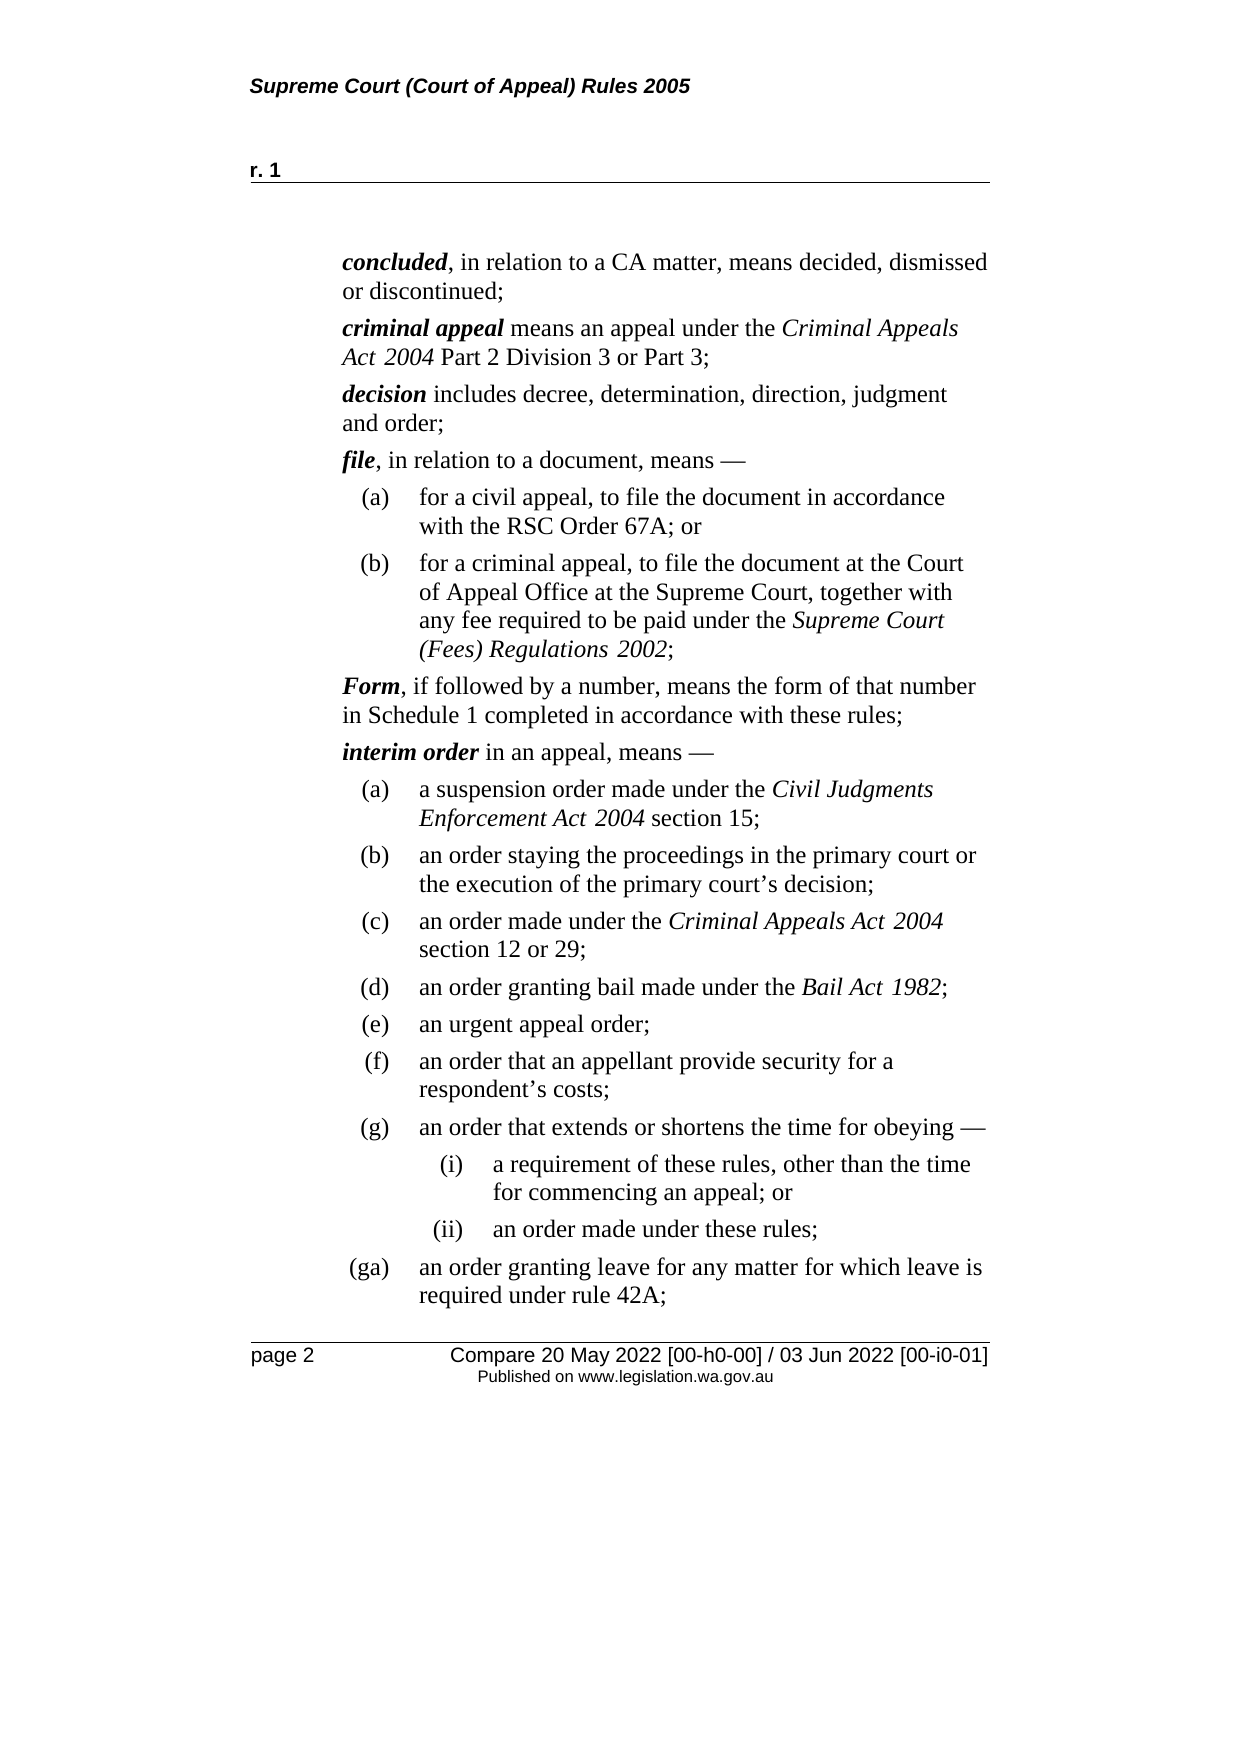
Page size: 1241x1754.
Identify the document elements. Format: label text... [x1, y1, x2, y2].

text file, in relation to a document, means — [251, 445, 990, 474]
text Form, if followed by a number, means the form of that number in Schedule 1 completed in accordance with these rules; [251, 671, 990, 729]
text (i) a requirement of these rules, other than the time for commencing an appeal; or [251, 1149, 990, 1206]
text interim order in an appeal, means — [251, 737, 990, 766]
text (f) an order that an appellant provide security for a respondent’s costs; [251, 1046, 990, 1103]
text (ga) an order granting leave for any matter for which leave is required under rule 42A; [251, 1252, 990, 1309]
text (ii) an order made under these rules; [251, 1214, 990, 1243]
text (d) an order granting bail made under the Bail Act 1982; [251, 972, 990, 1000]
text (e) an urgent appeal order; [251, 1009, 990, 1037]
text (a) a suspension order made under the Civil Judgments Enforcement Act 2004 section 15; [251, 774, 990, 832]
text decision includes decree, determination, direction, judgment and order; [251, 379, 990, 437]
text (a) for a civil appeal, to file the document in accordance with the RSC Order 67A; or [251, 482, 990, 539]
text (g) an order that extends or shortens the time for obeying — [251, 1112, 990, 1140]
text (c) an order made under the Criminal Appeals Act 2004 section 12 or 29; [251, 906, 990, 963]
text concluded, in relation to a CA matter, means decided, dismissed or discontinued; [251, 247, 990, 305]
text criminal appeal means an appeal under the Criminal Appeals Act 2004 Part 2 Division 3 or Part 3; [251, 313, 990, 371]
text (b) an order staying the proceedings in the primary court or the execution of the primary court’s decision; [251, 840, 990, 897]
text (b) for a criminal appeal, to file the document at the Court of Appeal Office at the Supreme Court, together with any fee required to be paid under the Supreme Court (Fees) Regulations 2002; [251, 548, 990, 663]
